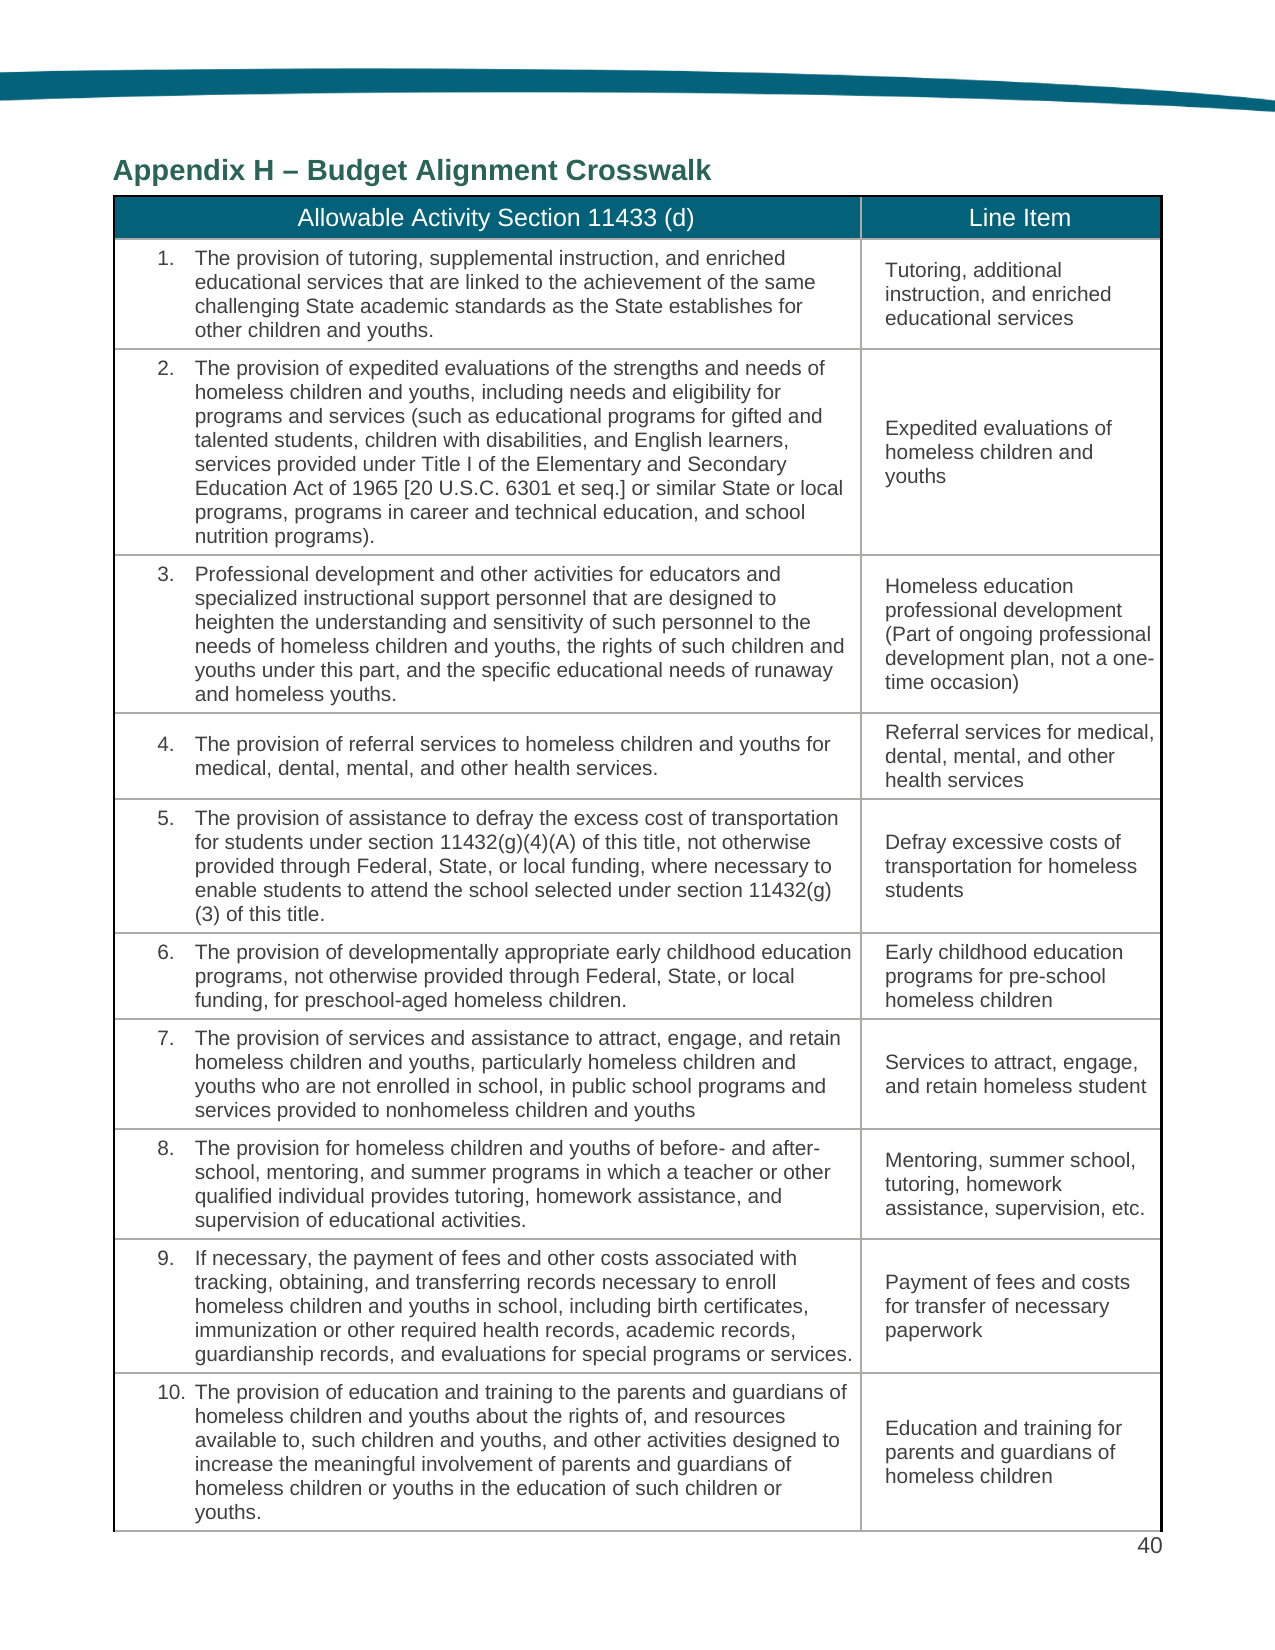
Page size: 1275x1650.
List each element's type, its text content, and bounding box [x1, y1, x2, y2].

table_cell If necessary, the payment of fees and other costs associated with tracking, obtaining, and transferring records necessary to enroll homeless children and youths in school, including birth certificates, immunization or other required health records, academic records, guardianship records, and evaluations for special programs or services. [115, 1240, 860, 1372]
table_cell The provision of developmentally appropriate early childhood education programs, not otherwise provided through Federal, State, or local funding, for preschool-aged homeless children. [115, 934, 860, 1018]
table_cell The provision of education and training to the parents and guardians of homeless children and youths about the rights of, and resources available to, such children and youths, and other activities designed to increase the meaningful involvement of parents and guardians of homeless children or youths in the education of such children or youths. [115, 1374, 860, 1529]
table_cell Defray excessive costs of transportation for homeless students [862, 800, 1160, 932]
table_header Allowable Activity Section 11433 (d) [115, 197, 860, 238]
table_cell The provision of services and assistance to attract, engage, and retain homeless children and youths, particularly homeless children and youths who are not enrolled in school, in public school programs and services provided to nonhomeless children and youths [115, 1020, 860, 1128]
table_cell Professional development and other activities for educators and specialized instructional support personnel that are designed to heighten the understanding and sensitivity of such personnel to the needs of homeless children and youths, the rights of such children and youths under this part, and the specific educational needs of runaway and homeless youths. [115, 556, 860, 712]
table_cell Homeless education professional development (Part of ongoing professional development plan, not a one-time occasion) [862, 556, 1160, 712]
table_header Line Item [862, 197, 1160, 238]
table_cell The provision of expedited evaluations of the strengths and needs of homeless children and youths, including needs and eligibility for programs and services (such as educational programs for gifted and talented students, children with disabilities, and English learners, services provided under Title I of the Elementary and Secondary Education Act of 1965 [20 U.S.C. 6301 et seq.] or similar State or local programs, programs in career and technical education, and school nutrition programs). [115, 350, 860, 554]
table_cell Payment of fees and costs for transfer of necessary paperwork [862, 1240, 1160, 1372]
table_cell The provision for homeless children and youths of before- and after-school, mentoring, and summer programs in which a teacher or other qualified individual provides tutoring, homework assistance, and supervision of educational activities. [115, 1130, 860, 1238]
picture [0, 0, 1275, 100]
table_cell Early childhood education programs for pre-school homeless children [862, 934, 1160, 1018]
table_cell The provision of assistance to defray the excess cost of transportation for students under section 11432(g)(4)(A) of this title, not otherwise provided through Federal, State, or local funding, where necessary to enable students to attend the school selected under section 11432(g)(3) of this title. [115, 800, 860, 932]
table_cell Mentoring, summer school, tutoring, homework assistance, supervision, etc. [862, 1130, 1160, 1238]
table_cell Expedited evaluations of homeless children and youths [862, 350, 1160, 554]
table_cell Tutoring, additional instruction, and enriched educational services [862, 240, 1160, 348]
table_cell Referral services for medical, dental, mental, and other health services [862, 714, 1160, 798]
table_cell Services to attract, engage, and retain homeless student [862, 1020, 1160, 1128]
table_cell The provision of tutoring, supplemental instruction, and enriched educational services that are linked to the achievement of the same challenging State academic standards as the State establishes for other children and youths. [115, 240, 860, 348]
subtitle Appendix H – Budget Alignment Crosswalk [112, 153, 1162, 187]
table_cell The provision of referral services to homeless children and youths for medical, dental, mental, and other health services. [115, 714, 860, 798]
table_cell Education and training for parents and guardians of homeless children [862, 1374, 1160, 1529]
picture [0, 93, 1275, 1650]
